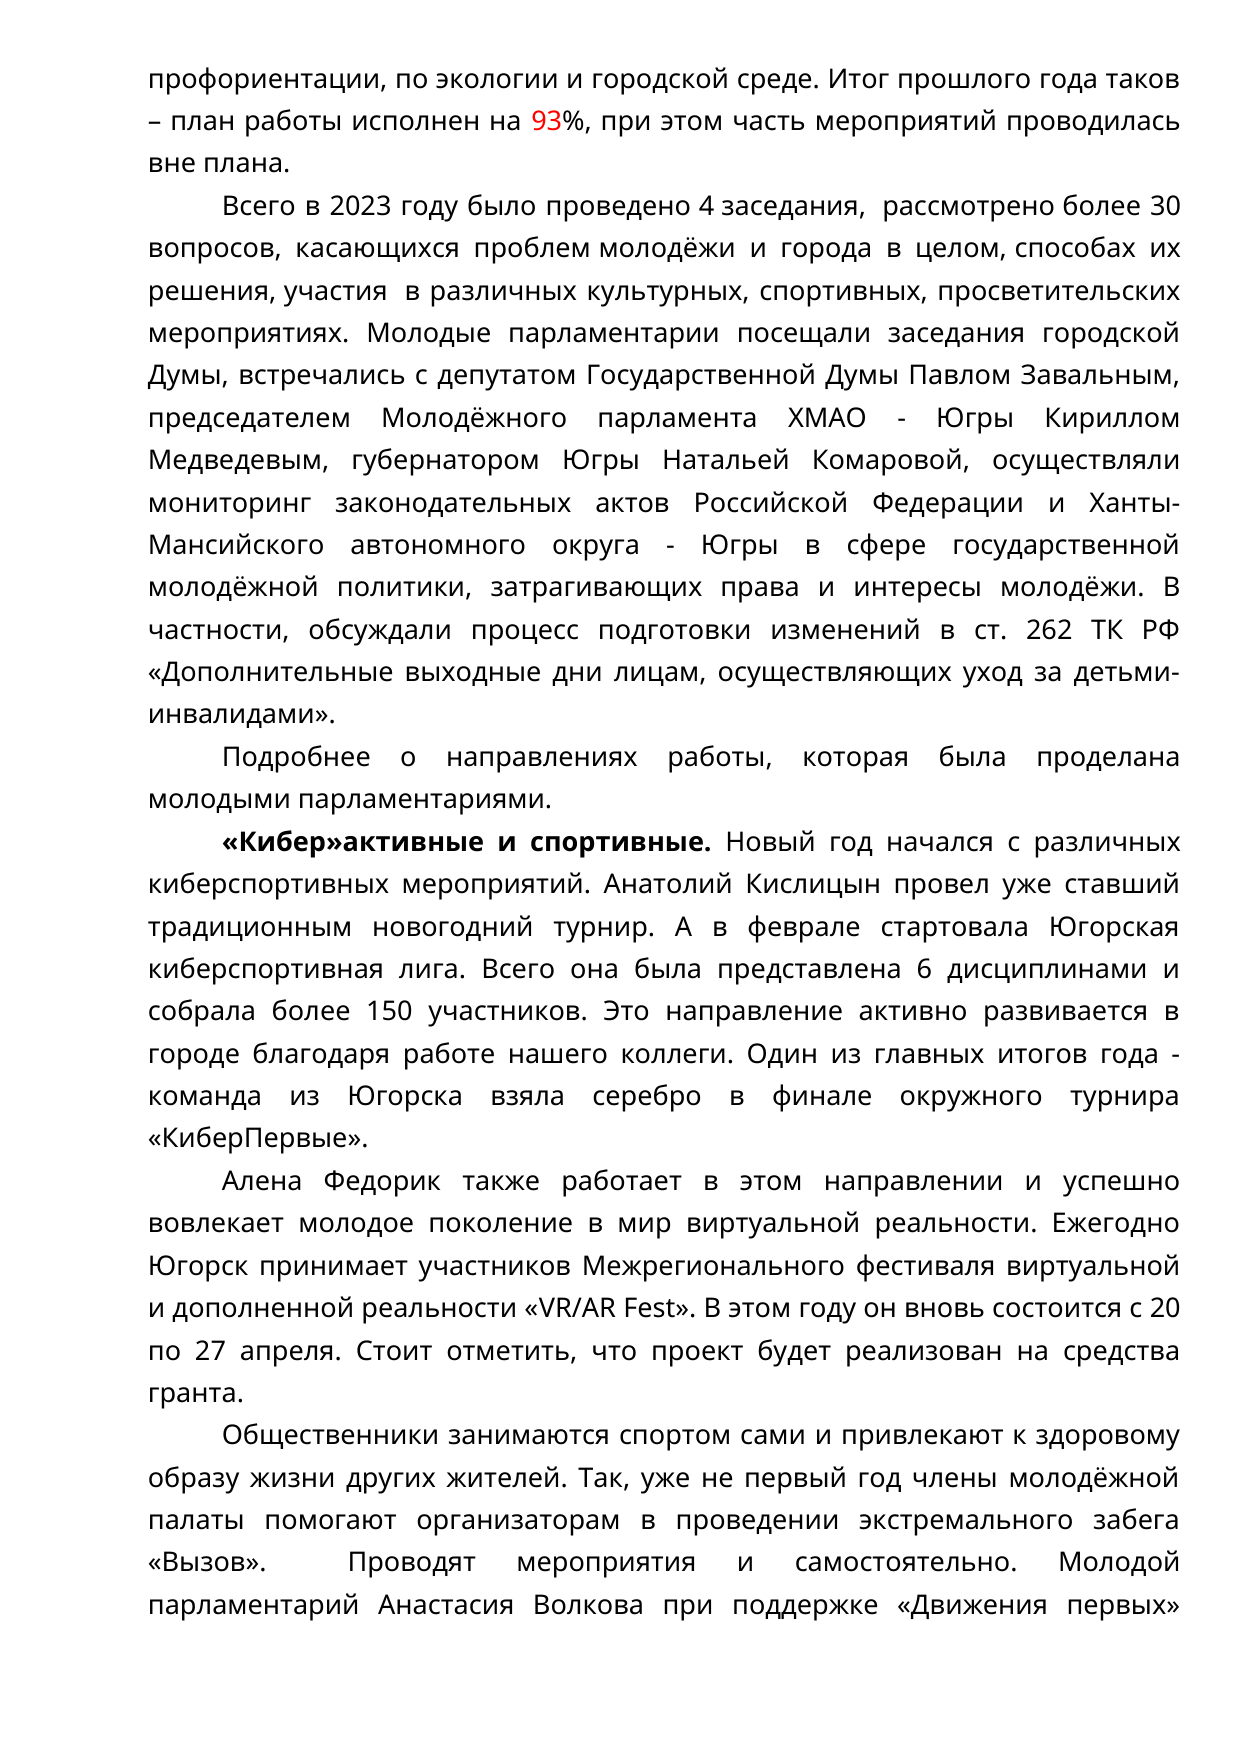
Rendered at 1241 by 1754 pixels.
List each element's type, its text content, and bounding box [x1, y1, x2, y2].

text «Кибер»активные и спортивные. Новый год начался с различных киберспортивных мероприятий. Анатолий Кислицын провел уже ставший традиционным новогодний турнир. А в феврале стартовала Югорская киберспортивная лига. Всего она была представлена 6 дисциплинами и собрала более 150 участников. Это направление активно развивается в городе благодаря работе нашего коллеги. Один из главных итогов года - команда из Югорска взяла серебро в финале окружного турнира «КиберПервые». [148, 822, 1181, 1156]
text Всего в 2023 году было проведено 4 заседания, рассмотрено более 30 вопросов, касающихся проблем молодёжи и города в целом, способах их решения, участия в различных культурных, спортивных, просветительских мероприятиях. Молодые парламентарии посещали заседания городской Думы, встречались с депутатом Государственной Думы Павлом Завальным, председателем Молодёжного парламента ХМАО - Югры Кириллом Медведевым, губернатором Югры Натальей Комаровой, осуществляли мониторинг законодательных актов Российской Федерации и Ханты-Мансийского автономного округа - Югры в сфере государственной молодёжной политики, затрагивающих права и интересы молодёжи. В частности, обсуждали процесс подготовки изменений в ст. 262 ТК РФ «Дополнительные выходные дни лицам, осуществляющих уход за детьми-инвалидами». [148, 186, 1181, 732]
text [148, 1416, 1181, 1622]
text Подробнее о направлениях работы, которая была проделана молодыми парламентариями. [148, 737, 1181, 817]
text Алена Федорик также работает в этом направлении и успешно вовлекает молодое поколение в мир виртуальной реальности. Ежегодно Югорск принимает участников Межрегионального фестиваля виртуальной и дополненной реальности «VR/AR Fest». В этом году он вновь состоится с 20 по 27 апреля. Стоит отметить, что проект будет реализован на средства гранта. [148, 1161, 1181, 1410]
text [148, 59, 1181, 181]
